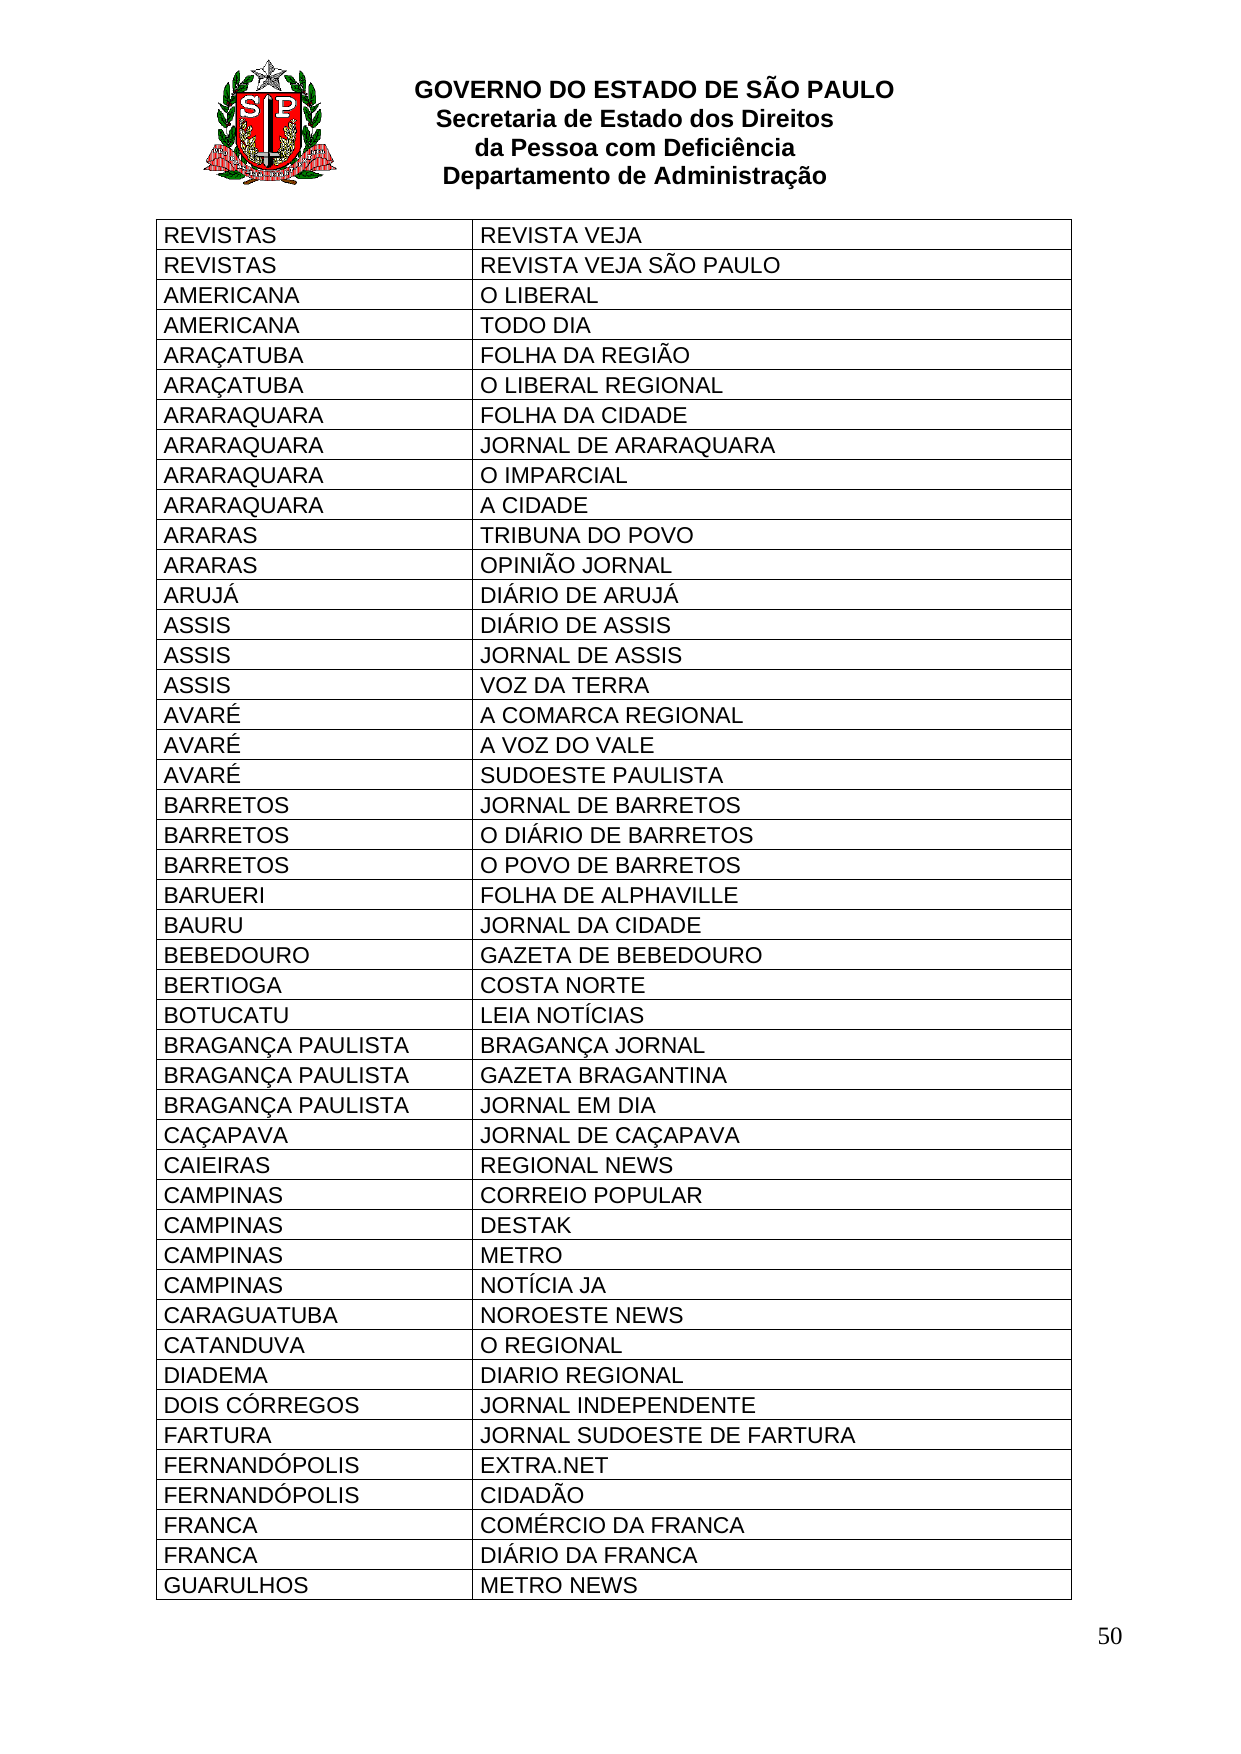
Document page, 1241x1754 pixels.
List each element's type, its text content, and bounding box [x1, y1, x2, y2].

picture [202, 56, 337, 187]
table_cell ARARAQUARA [157, 490, 472, 519]
table_cell REVISTA VEJA SÃO PAULO [473, 250, 1071, 279]
table_cell DESTAK [473, 1210, 1071, 1239]
table_cell CAMPINAS [157, 1210, 472, 1239]
table_cell CAMPINAS [157, 1270, 472, 1299]
table_cell ARARAQUARA [157, 430, 472, 459]
table_cell OPINIÃO JORNAL [473, 550, 1071, 579]
table_cell JORNAL SUDOESTE DE FARTURA [473, 1420, 1071, 1449]
table_cell BAURU [157, 910, 472, 939]
table_cell SUDOESTE PAULISTA [473, 760, 1071, 789]
table_cell LEIA NOTÍCIAS [473, 1000, 1071, 1029]
table_cell BRAGANÇA PAULISTA [157, 1090, 472, 1119]
table_cell REVISTAS [157, 220, 472, 249]
table_cell ARARAS [157, 550, 472, 579]
table_cell GAZETA DE BEBEDOURO [473, 940, 1071, 969]
table_cell FERNANDÓPOLIS [157, 1480, 472, 1509]
table_cell O REGIONAL [473, 1330, 1071, 1359]
table_cell NOROESTE NEWS [473, 1300, 1071, 1329]
table_cell CARAGUATUBA [157, 1300, 472, 1329]
table_cell AVARÉ [157, 760, 472, 789]
table_cell JORNAL EM DIA [473, 1090, 1071, 1119]
table_cell ARARAS [157, 520, 472, 549]
table_cell FRANCA [157, 1540, 472, 1569]
table_cell FARTURA [157, 1420, 472, 1449]
table_cell CAMPINAS [157, 1240, 472, 1269]
table_cell DIADEMA [157, 1360, 472, 1389]
table_cell BARRETOS [157, 820, 472, 849]
table_cell JORNAL DE ARARAQUARA [473, 430, 1071, 459]
table_cell ARAÇATUBA [157, 340, 472, 369]
table_cell BRAGANÇA PAULISTA [157, 1030, 472, 1059]
table_cell COMÉRCIO DA FRANCA [473, 1510, 1071, 1539]
table_cell A COMARCA REGIONAL [473, 700, 1071, 729]
table_cell FOLHA DA REGIÃO [473, 340, 1071, 369]
table_cell ARARAQUARA [157, 460, 472, 489]
table_cell METRO [473, 1240, 1071, 1269]
table_cell ARAÇATUBA [157, 370, 472, 399]
table_cell CAÇAPAVA [157, 1120, 472, 1149]
table_cell A VOZ DO VALE [473, 730, 1071, 759]
table_cell FOLHA DA CIDADE [473, 400, 1071, 429]
table_cell FOLHA DE ALPHAVILLE [473, 880, 1071, 909]
table_cell ASSIS [157, 670, 472, 699]
table_cell CORREIO POPULAR [473, 1180, 1071, 1209]
table_cell AVARÉ [157, 730, 472, 759]
table_cell BEBEDOURO [157, 940, 472, 969]
table_cell CAMPINAS [157, 1180, 472, 1209]
table_cell JORNAL DA CIDADE [473, 910, 1071, 939]
table_cell BERTIOGA [157, 970, 472, 999]
table_cell FRANCA [157, 1510, 472, 1539]
table_cell O IMPARCIAL [473, 460, 1071, 489]
table_cell O POVO DE BARRETOS [473, 850, 1071, 879]
table_cell AVARÉ [157, 700, 472, 729]
table_cell FERNANDÓPOLIS [157, 1450, 472, 1479]
table_cell REVISTAS [157, 250, 472, 279]
table_cell AMERICANA [157, 310, 472, 339]
table_cell JORNAL INDEPENDENTE [473, 1390, 1071, 1419]
table_cell JORNAL DE ASSIS [473, 640, 1071, 669]
table_cell BARRETOS [157, 850, 472, 879]
table_cell ARARAQUARA [157, 400, 472, 429]
table_cell CATANDUVA [157, 1330, 472, 1359]
table_cell TRIBUNA DO POVO [473, 520, 1071, 549]
table_cell ASSIS [157, 640, 472, 669]
table_cell JORNAL DE BARRETOS [473, 790, 1071, 819]
table_cell NOTÍCIA JA [473, 1270, 1071, 1299]
table_cell BRAGANÇA PAULISTA [157, 1060, 472, 1089]
table_cell CIDADÃO [473, 1480, 1071, 1509]
table_cell BRAGANÇA JORNAL [473, 1030, 1071, 1059]
table_cell EXTRA.NET [473, 1450, 1071, 1479]
table_cell AMERICANA [157, 280, 472, 309]
table_cell A CIDADE [473, 490, 1071, 519]
table_cell REVISTA VEJA [473, 220, 1071, 249]
table_cell DIÁRIO DE ASSIS [473, 610, 1071, 639]
table_cell METRO NEWS [473, 1570, 1071, 1599]
table_cell O LIBERAL [473, 280, 1071, 309]
table_cell O DIÁRIO DE BARRETOS [473, 820, 1071, 849]
table_cell CAIEIRAS [157, 1150, 472, 1179]
table_cell BOTUCATU [157, 1000, 472, 1029]
table_cell TODO DIA [473, 310, 1071, 339]
table_cell DOIS CÓRREGOS [157, 1390, 472, 1419]
table_cell GUARULHOS [157, 1570, 472, 1599]
table_cell REGIONAL NEWS [473, 1150, 1071, 1179]
table_cell VOZ DA TERRA [473, 670, 1071, 699]
table_cell JORNAL DE CAÇAPAVA [473, 1120, 1071, 1149]
table_cell O LIBERAL REGIONAL [473, 370, 1071, 399]
table_cell DIARIO REGIONAL [473, 1360, 1071, 1389]
table_cell ASSIS [157, 610, 472, 639]
table_cell DIÁRIO DE ARUJÁ [473, 580, 1071, 609]
table_cell BARRETOS [157, 790, 472, 819]
table_cell DIÁRIO DA FRANCA [473, 1540, 1071, 1569]
table_cell ARUJÁ [157, 580, 472, 609]
table_cell GAZETA BRAGANTINA [473, 1060, 1071, 1089]
table_cell BARUERI [157, 880, 472, 909]
table_cell COSTA NORTE [473, 970, 1071, 999]
